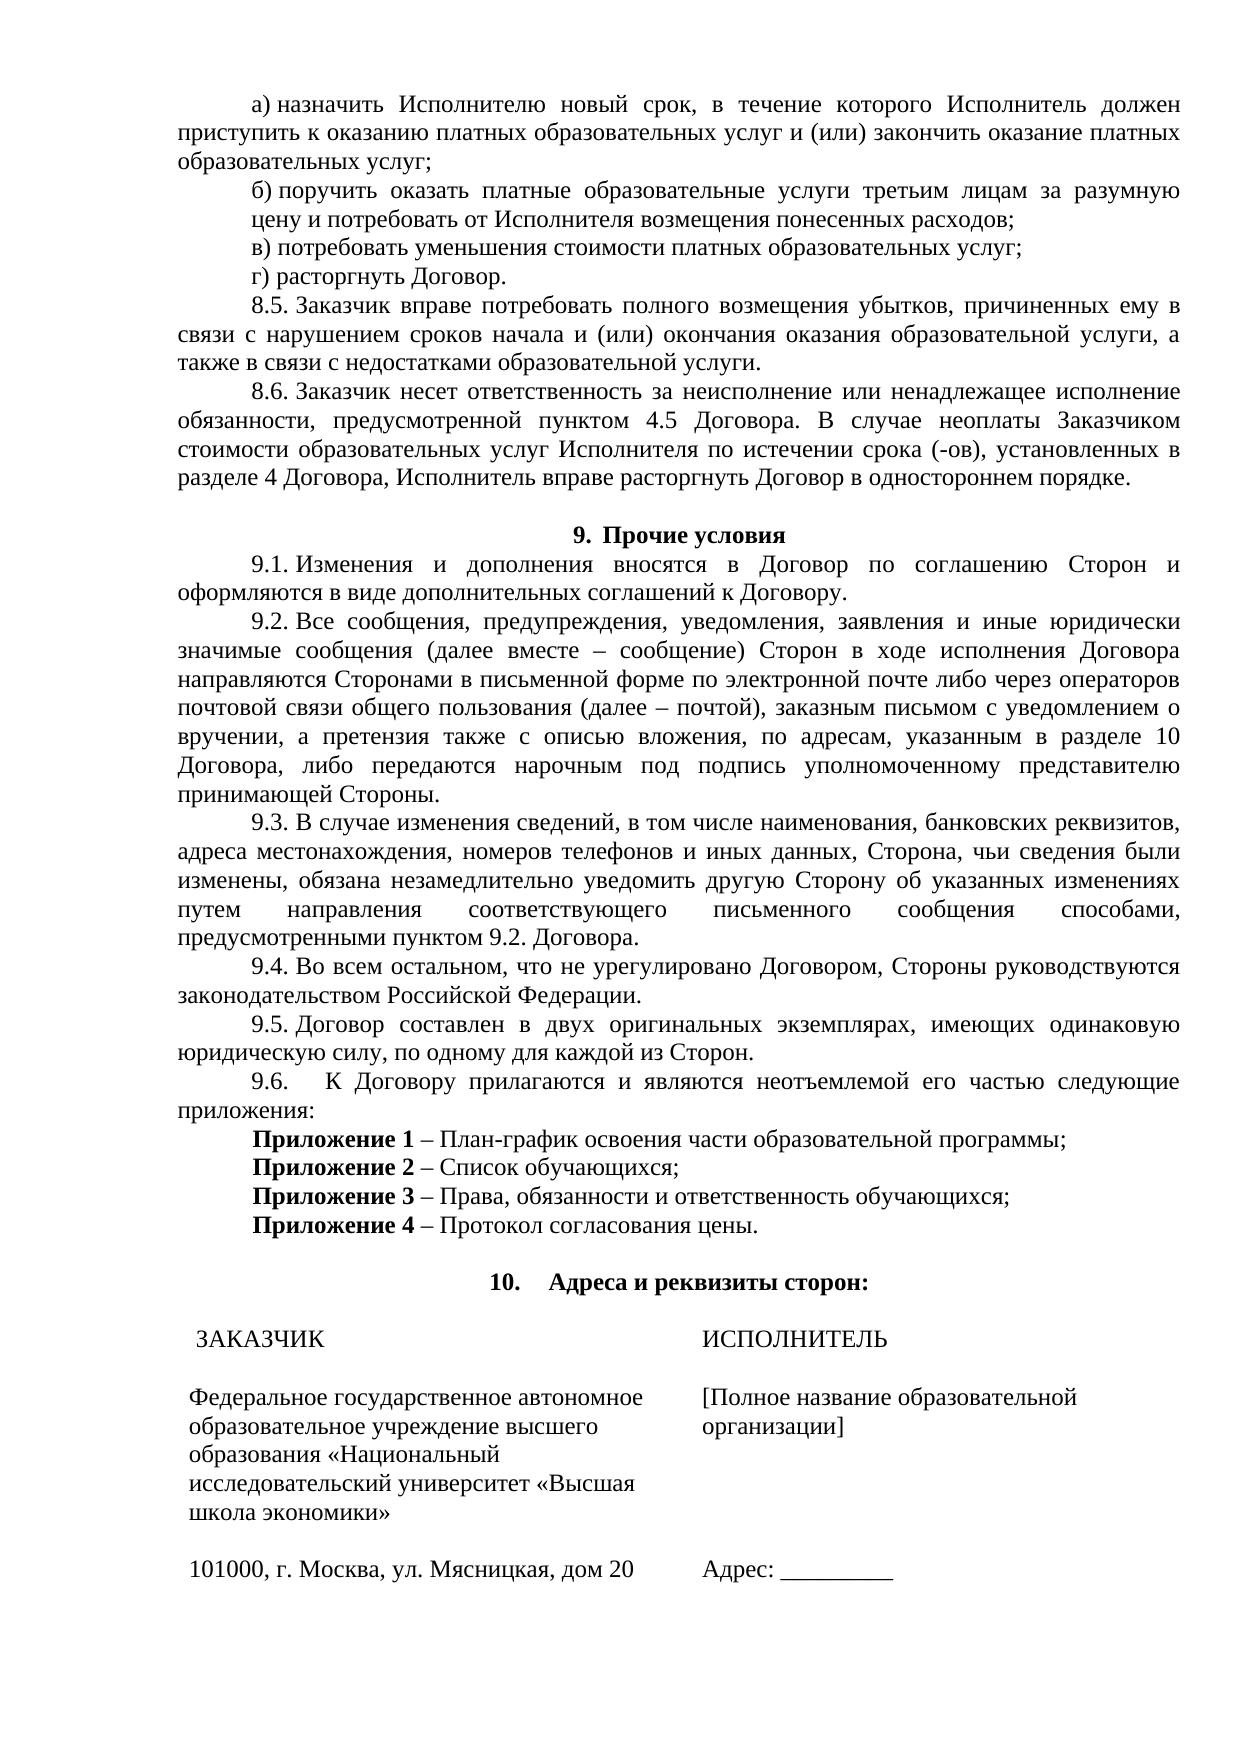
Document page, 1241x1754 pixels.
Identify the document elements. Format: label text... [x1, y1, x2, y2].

text Приложение 2 – Список обучающихся; [177, 1152, 1181, 1181]
list К Договору прилагаются и являются неотъемлемой его частью следующие приложения: [177, 1066, 1181, 1124]
text Приложение 4 – Протокол согласования цены. [177, 1210, 1181, 1239]
list Прочие условия [177, 520, 1181, 549]
list Во всем остальном, что не урегулировано Договором, Стороны руководствуются законодательством Российской Федерации. [177, 951, 1181, 1009]
list Все сообщения, предупреждения, уведомления, заявления и иные юридически значимые сообщения (далее вместе – сообщение) Сторон в ходе исполнения Договора направляются Сторонами в письменной форме по электронной почте либо через операторов почтовой связи общего пользования (далее – почтой), заказным письмом с уведомлением о вручении, а претензия также с описью вложения, по адресам, указанным в разделе 10 Договора, либо передаются нарочным под подпись уполномоченному представителю принимающей Стороны. [177, 606, 1181, 807]
text а) назначить Исполнителю новый срок, в течение которого Исполнитель должен приступить к оказанию платных образовательных услуг и (или) закончить оказание платных образовательных услуг; [177, 89, 1181, 175]
list Изменения и дополнения вносятся в Договор по соглашению Сторон и оформляются в виде дополнительных соглашений к Договору. [177, 549, 1181, 606]
text г) расторгнуть Договор. [251, 261, 1181, 290]
text в) потребовать уменьшения стоимости платных образовательных услуг; [251, 232, 1181, 261]
list Договор составлен в двух оригинальных экземплярах, имеющих одинаковую юридическую силу, по одному для каждой из Сторон. [177, 1009, 1181, 1066]
list Адреса и реквизиты сторон: [177, 1267, 1181, 1296]
list Заказчик вправе потребовать полного возмещения убытков, причиненных ему в связи с нарушением сроков начала и (или) окончания оказания образовательной услуги, а также в связи с недостатками образовательной услуги. [177, 290, 1181, 376]
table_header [691, 1325, 1166, 1592]
list В случае изменения сведений, в том числе наименования, банковских реквизитов, адреса местонахождения, номеров телефонов и иных данных, Сторона, чьи сведения были изменены, обязана незамедлительно уведомить другую Сторону об указанных изменениях путем направления соответствующего письменного сообщения способами, предусмотренными пунктом 9.2. Договора. [177, 807, 1181, 951]
list Заказчик несет ответственность за неисполнение или ненадлежащее исполнение обязанности, предусмотренной пунктом 4.5 Договора. В случае неоплаты Заказчиком стоимости образовательных услуг Исполнителя по истечении срока (-ов), установленных в разделе 4 Договора, Исполнитель вправе расторгнуть Договор в одностороннем порядке. [177, 376, 1181, 491]
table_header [177, 1325, 691, 1592]
text Приложение 3 – Права, обязанности и ответственность обучающихся; [177, 1181, 1181, 1210]
list Приложение 1 – План-график освоения части образовательной программы; [177, 1124, 1181, 1152]
text б) поручить оказать платные образовательные услуги третьим лицам за разумную цену и потребовать от Исполнителя возмещения понесенных расходов; [251, 175, 1181, 232]
